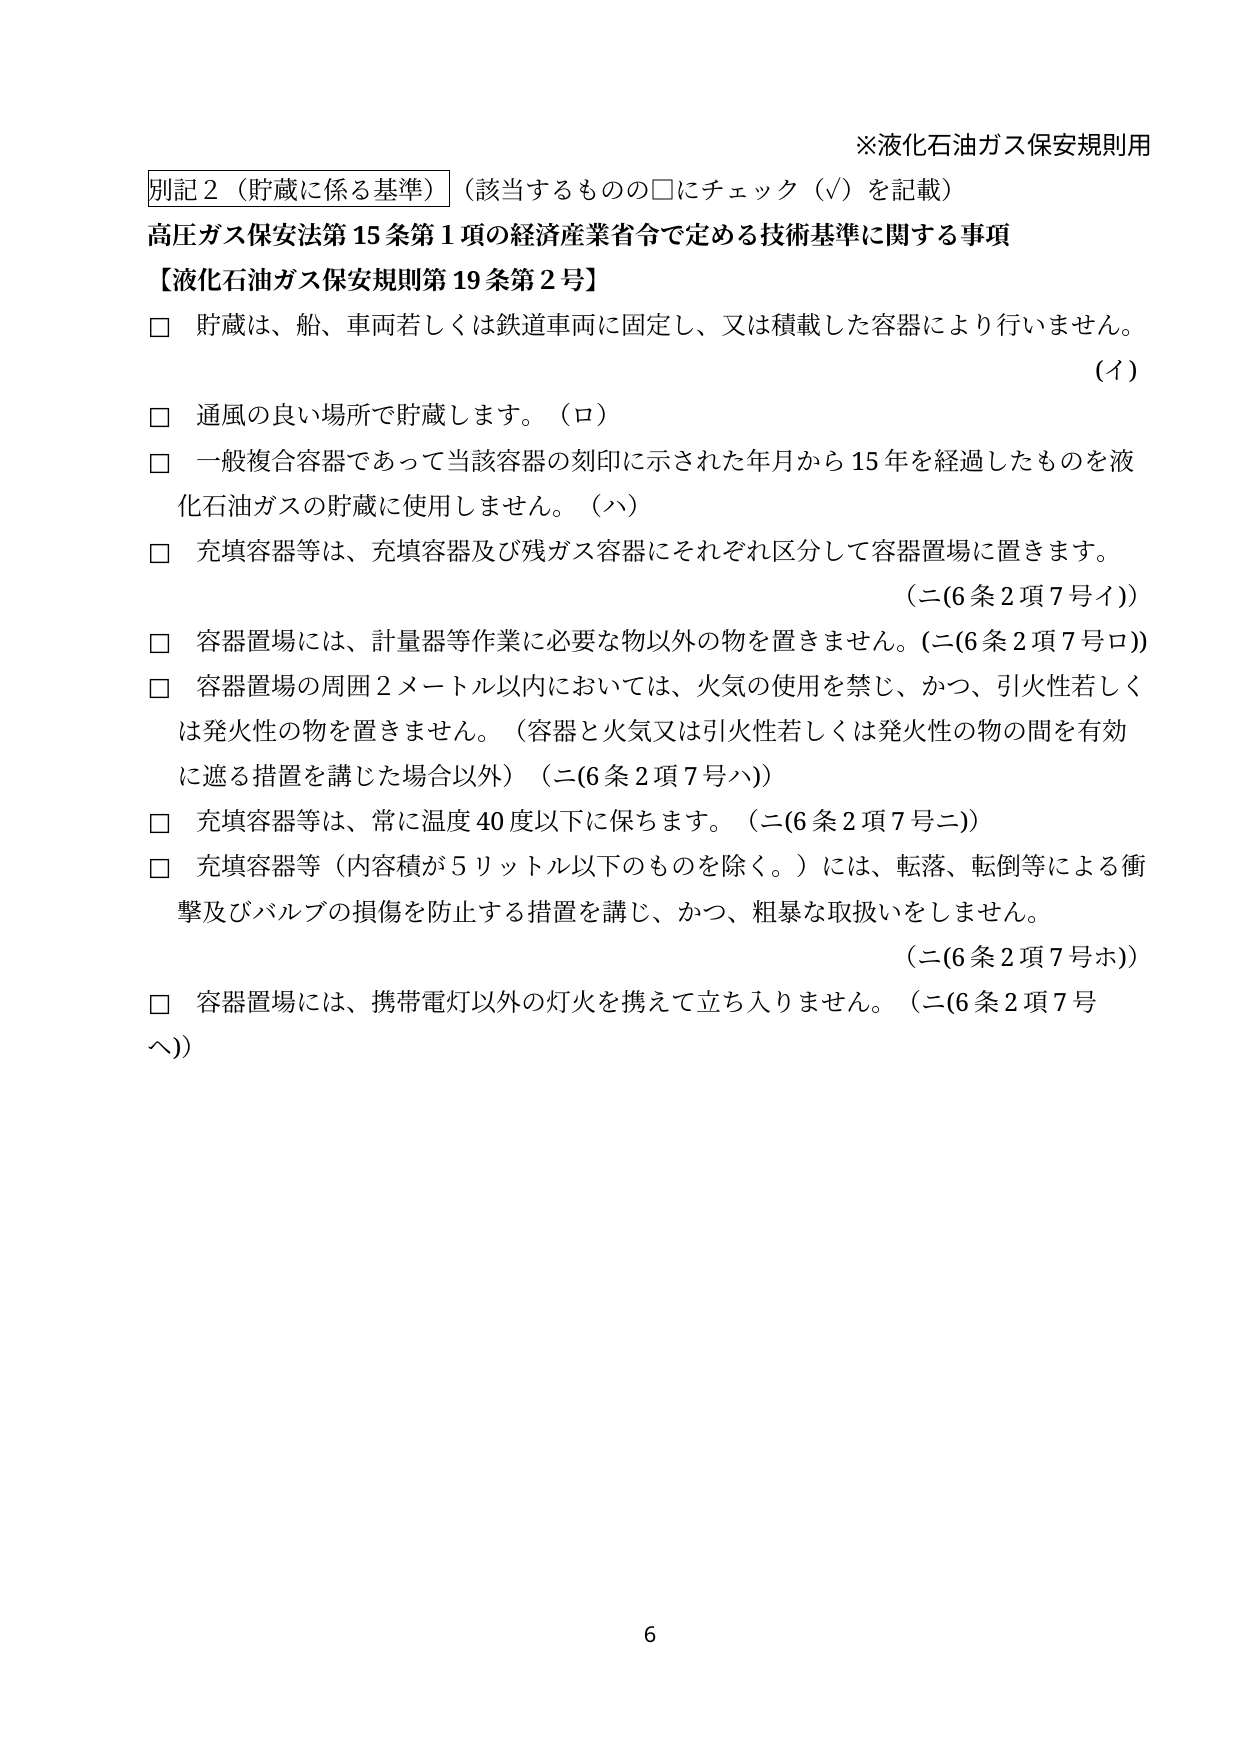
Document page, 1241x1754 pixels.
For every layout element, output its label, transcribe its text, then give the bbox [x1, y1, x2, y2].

text □ 容器置場には、計量器等作業に必要な物以外の物を置きません。(ニ(6条2項7号ロ)) [148, 614, 1166, 659]
text 高圧ガス保安法第15条第１項の経済産業省令で定める技術基準に関する事項 [148, 208, 1152, 253]
text 別記２（貯蔵に係る基準）（該当するものの□にチェック（✓）を記載） [148, 163, 1152, 208]
text □ 一般複合容器であって当該容器の刻印に示された年月から15年を経過したものを液化石油ガスの貯蔵に使用しません。（ハ） [148, 434, 1152, 524]
text □ 貯蔵は、船、車両若しくは鉄道車両に固定し、又は積載した容器により行いません。 [148, 298, 1181, 344]
text □ 充填容器等は、常に温度40度以下に保ちます。（ニ(6条2項7号ニ)） [148, 795, 1152, 840]
text ※液化石油ガス保安規則用 [148, 118, 1152, 163]
text （ニ(6条2項7号イ)） [148, 569, 1152, 614]
text 【液化石油ガス保安規則第19条第２号】 [148, 253, 1152, 298]
text □ 充填容器等（内容積が５リットル以下のものを除く。）には、転落、転倒等による衝撃及びバルブの損傷を防止する措置を講じ、かつ、粗暴な取扱いをしません。 [148, 840, 1152, 930]
text (イ) [148, 344, 1137, 389]
text □ 容器置場の周囲２メートル以内においては、火気の使用を禁じ、かつ、引火性若しくは発火性の物を置きません。（容器と火気又は引火性若しくは発火性の物の間を有効に遮る措置を講じた場合以外）（ニ(6条2項7号ハ)） [147, 659, 1152, 795]
text □ 容器置場には、携帯電灯以外の灯火を携えて立ち入りません。（ニ(6条2項7号ヘ)） [148, 975, 1152, 1065]
text □ 充填容器等は、充填容器及び残ガス容器にそれぞれ区分して容器置場に置きます。 [148, 524, 1152, 569]
text □ 通風の良い場所で貯蔵します。（ロ） [148, 389, 1152, 434]
text （ニ(6条2項7号ホ)） [191, 930, 1152, 975]
